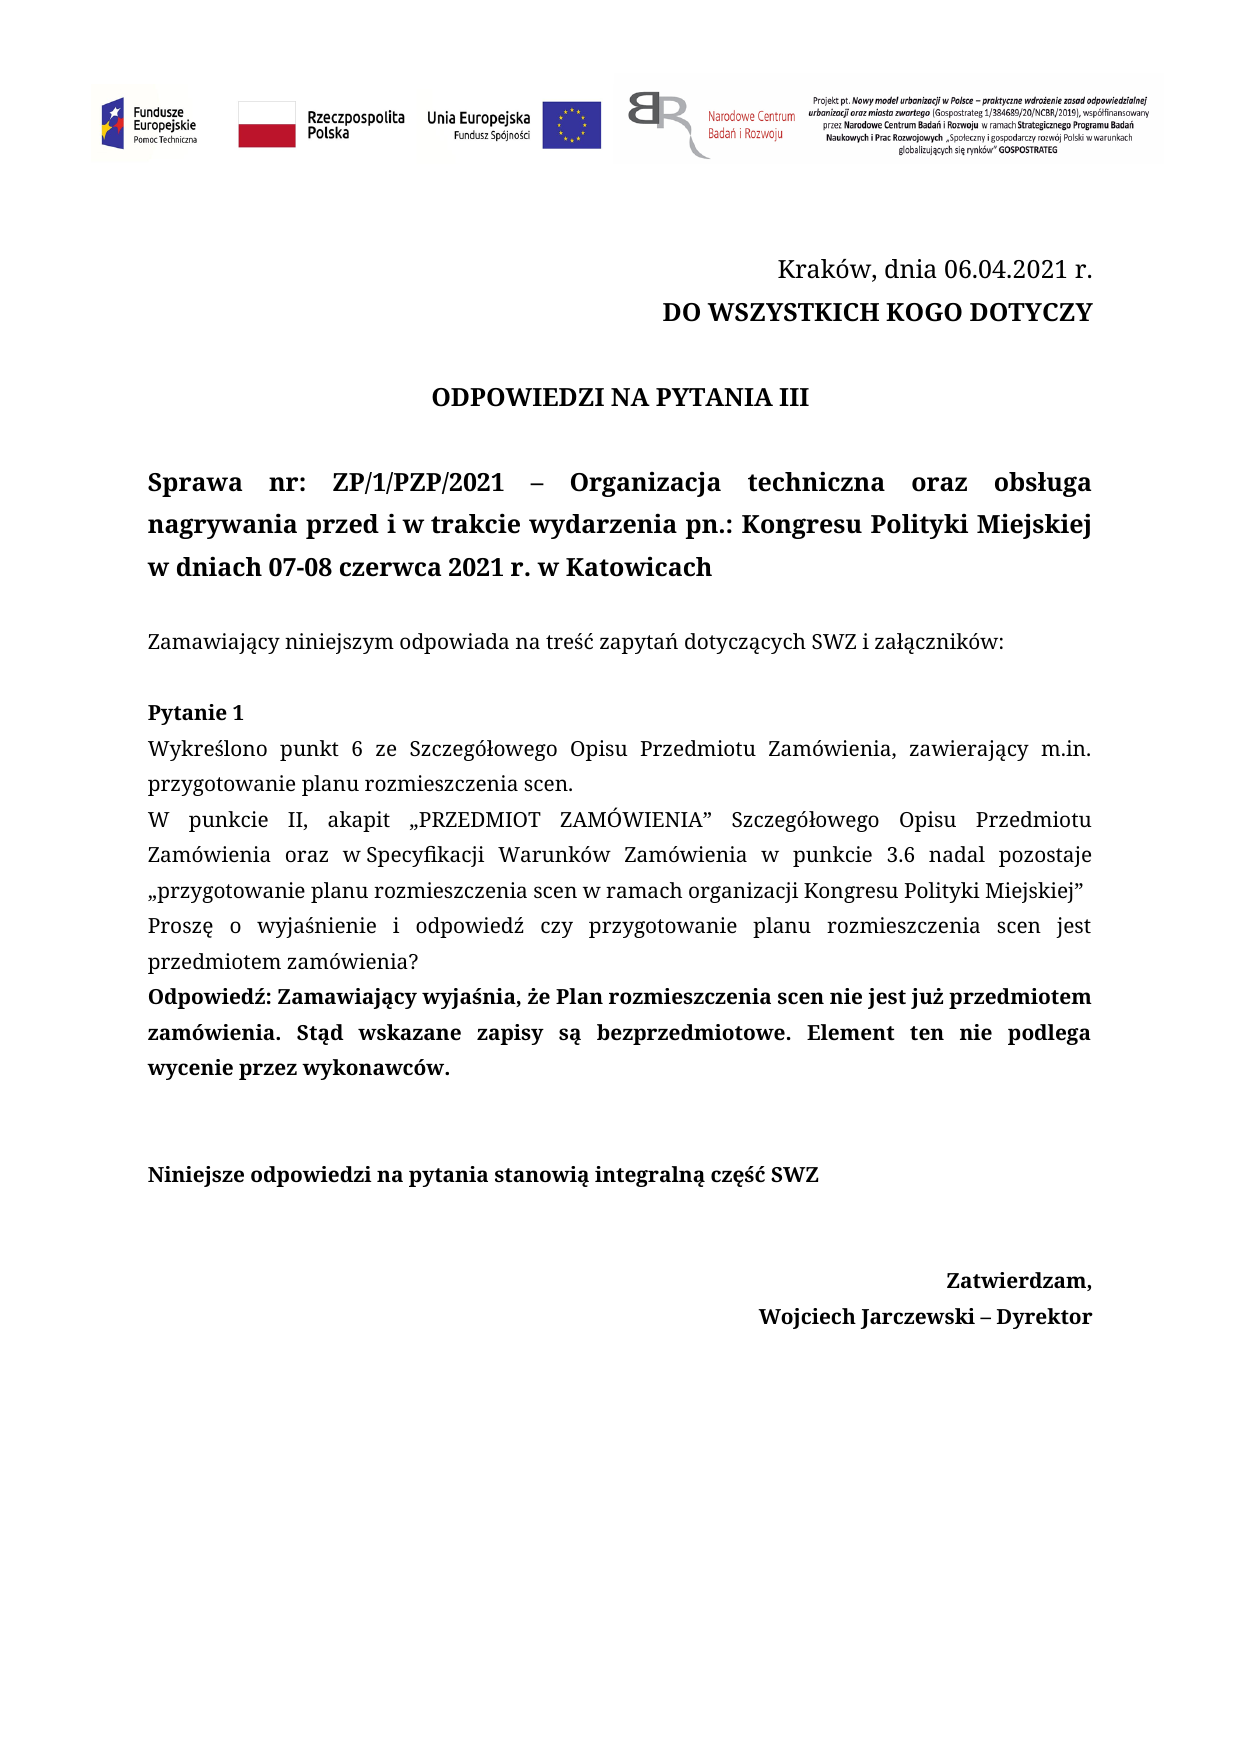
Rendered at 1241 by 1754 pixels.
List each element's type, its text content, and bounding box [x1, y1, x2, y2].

text Zatwierdzam, [148, 1267, 1093, 1295]
text Niniejsze odpowiedzi na pytania stanowią integralną część SWZ [148, 1160, 1093, 1188]
text Odpowiedź: Zamawiający wyjaśnia, że Plan rozmieszczenia scen nie jest już przedmiotem zamówienia. Stąd wskazane zapisy są bezprzedmiotowe. Element ten nie podlega wycenie przez wykonawców. [148, 982, 1093, 1082]
text Wykreślono punkt 6 ze Szczegółowego Opisu Przedmiotu Zamówienia, zawierający m.in. przygotowanie planu rozmieszczenia scen. [148, 734, 1093, 798]
text DO WSZYSTKICH KOGO DOTYCZY [148, 294, 1093, 328]
text Proszę o wyjaśnienie i odpowiedź czy przygotowanie planu rozmieszczenia scen jest przedmiotem zamówienia? [148, 911, 1093, 975]
text Kraków, dnia 06.04.2021 r. [148, 252, 1093, 286]
text Zamawiający niniejszym odpowiada na treść zapytań dotyczących SWZ i załączników: [148, 627, 1093, 656]
picture [91, 73, 1164, 164]
text ODPOWIEDZI NA PYTANIA III [148, 379, 1093, 413]
text Sprawa nr: ZP/1/PZP/2021 – Organizacja techniczna oraz obsługa nagrywania przed i w trakcie wydarzenia pn.: Kongresu Polityki Miejskiej w dniach 07-08 czerwca 2021 r. w Katowicach [148, 464, 1093, 583]
text Wojciech Jarczewski – Dyrektor [148, 1302, 1093, 1331]
text Pytanie 1 [148, 698, 1093, 727]
text W punkcie II, akapit „PRZEDMIOT ZAMÓWIENIA” Szczegółowego Opisu Przedmiotu Zamówienia oraz w Specyfikacji Warunków Zamówienia w punkcie 3.6 nadal pozostaje „przygotowanie planu rozmieszczenia scen w ramach organizacji Kongresu Polityki Miejskiej” [148, 805, 1093, 904]
